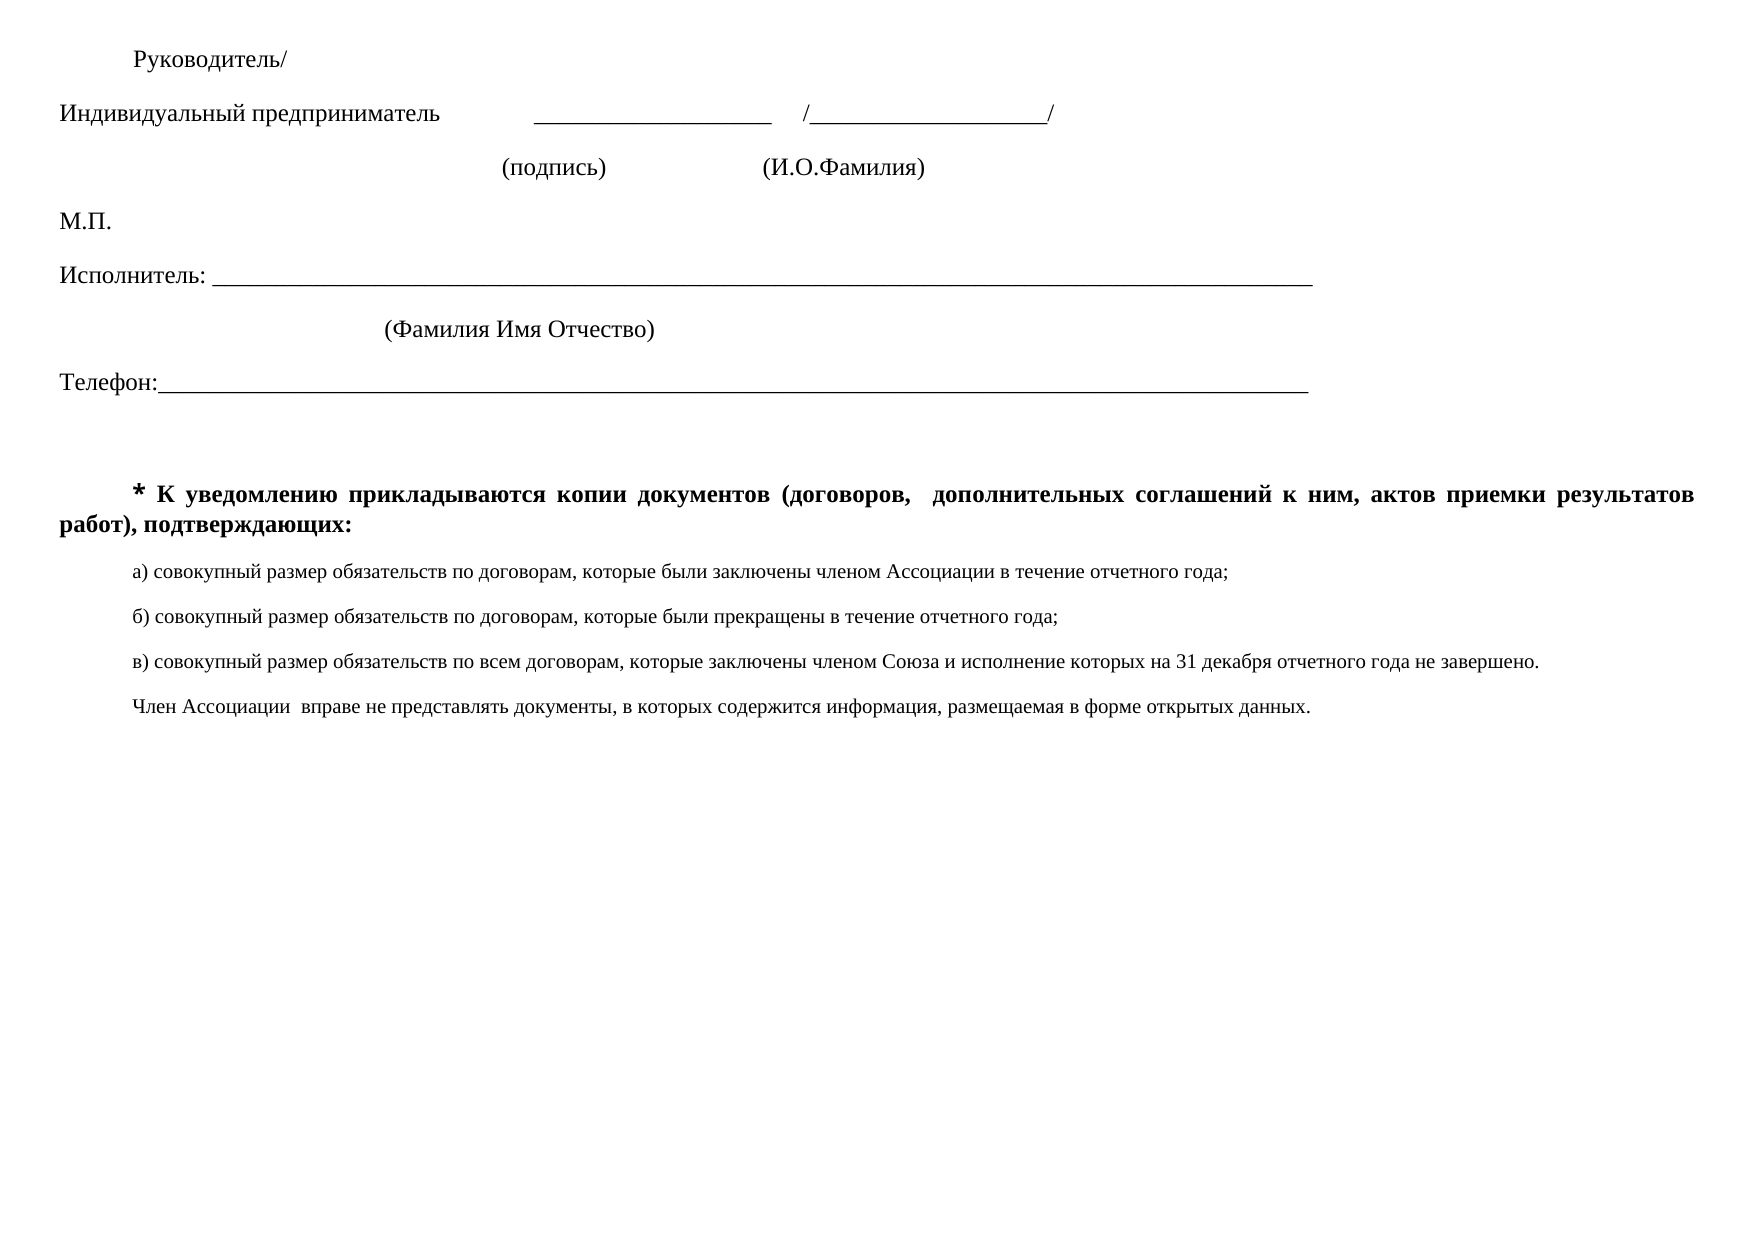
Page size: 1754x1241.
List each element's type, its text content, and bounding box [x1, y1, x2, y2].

text Член Ассоциации вправе не представлять документы, в которых содержится информация, размещаемая в форме открытых данных. [59, 693, 1695, 718]
text б) совокупный размер обязательств по договорам, которые были прекращены в течение отчетного года; [59, 604, 1695, 628]
text Индивидуальный предприниматель ___________________ /___________________/ [59, 98, 1695, 127]
text * К уведомлению прикладываются копии документов (договоров, дополнительных соглашений к ним, актов приемки результатов работ), подтверждающих: [59, 475, 1695, 538]
text Руководитель/ [59, 44, 1695, 73]
text Исполнитель: ________________________________________________________________________________________ [59, 260, 1695, 288]
text Телефон:____________________________________________________________________________________________ [59, 367, 1695, 396]
text а) совокупный размер обязательств по договорам, которые были заключены членом Ассоциации в течение отчетного года; [59, 559, 1695, 583]
text М.П. [59, 206, 1695, 235]
text (Фамилия Имя Отчество) [59, 314, 1695, 342]
text (подпись) (И.О.Фамилия) [59, 152, 1695, 181]
text в) совокупный размер обязательств по всем договорам, которые заключены членом Союза и исполнение которых на 31 декабря отчетного года не завершено. [59, 649, 1695, 673]
